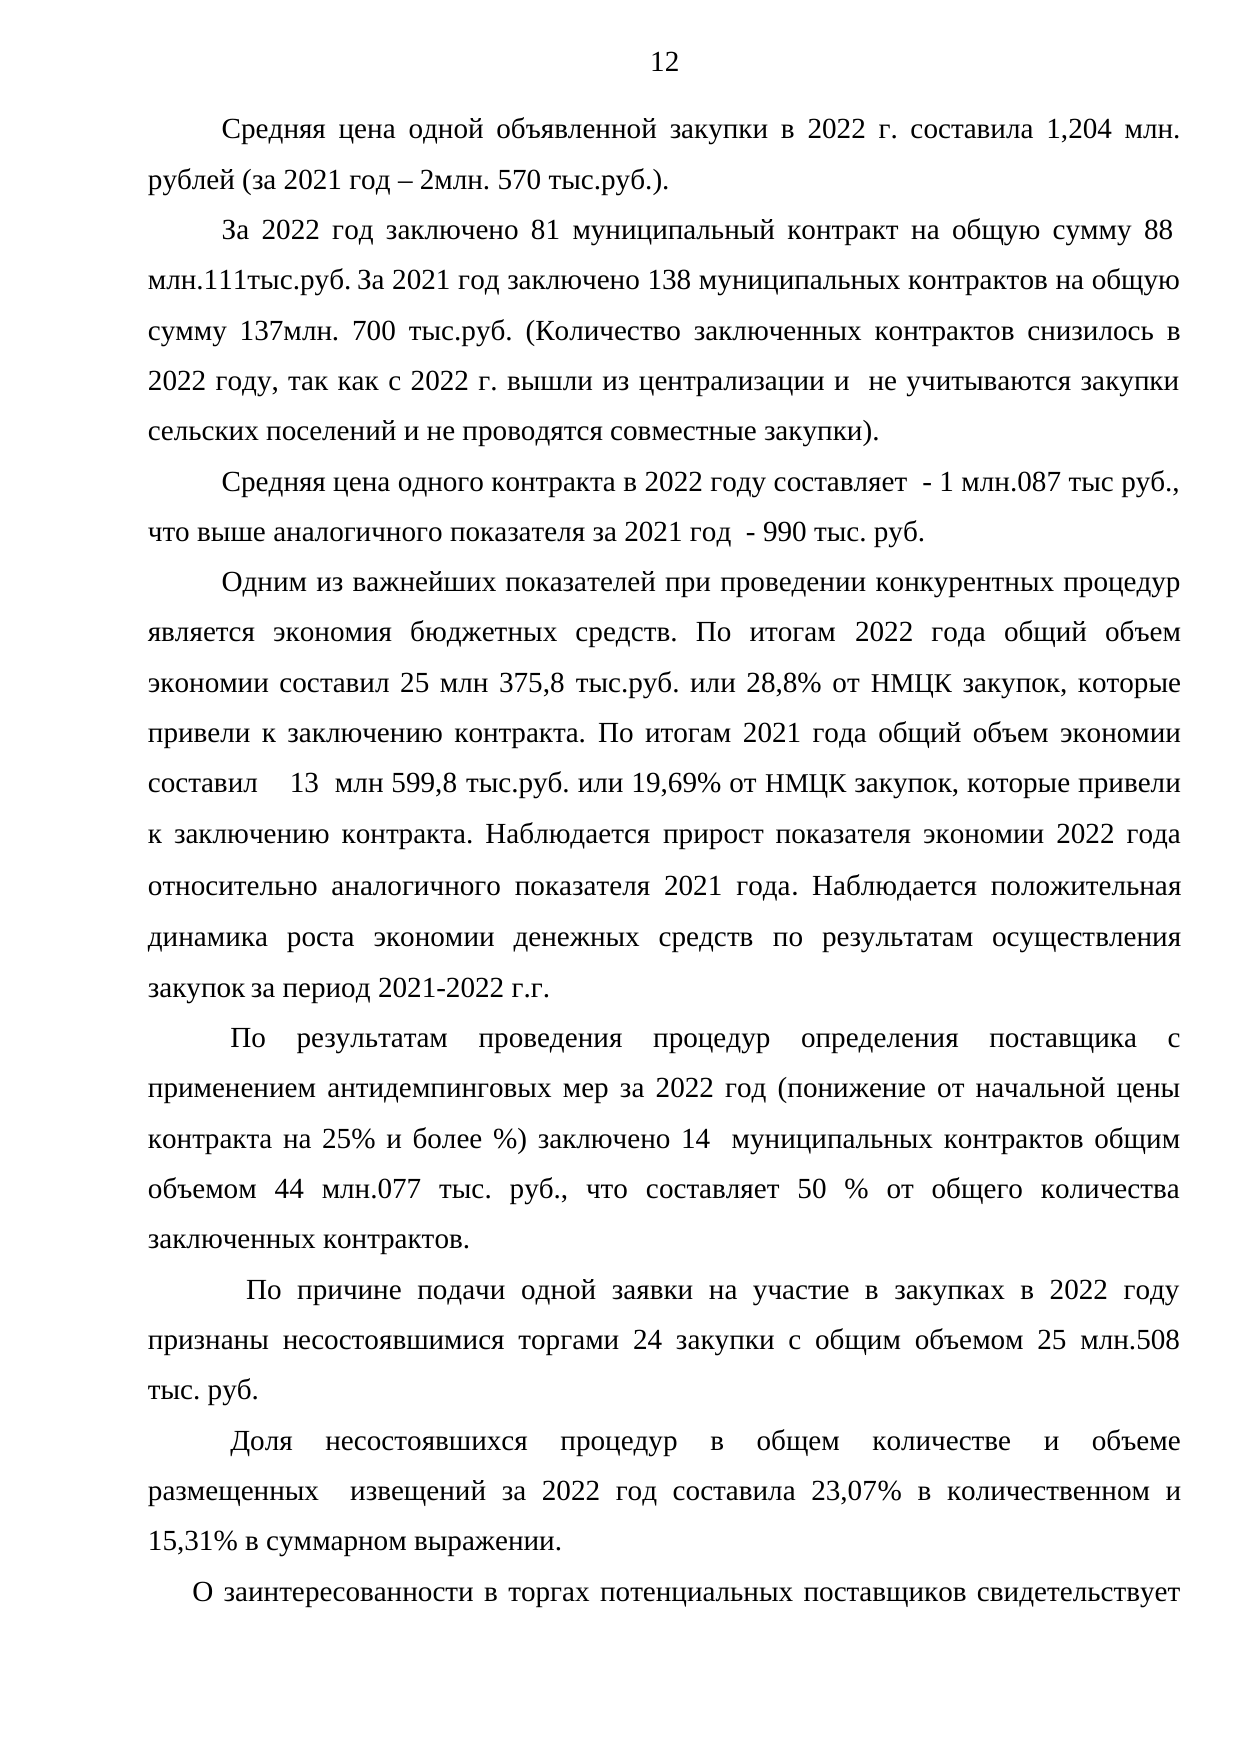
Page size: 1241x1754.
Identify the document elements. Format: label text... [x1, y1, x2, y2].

text За 2022 год заключено 81 муниципальный контракт на общую сумму 88 млн.111тыс.руб. За 2021 год заключено 138 муниципальных контрактов на общую сумму 137млн. 700 тыс.руб. (Количество заключенных контрактов снизилось в 2022 году, так как с 2022 г. вышли из централизации и не учитываются закупки сельских поселений и не проводятся совместные закупки). [148, 212, 1181, 447]
text Одним из важнейших показателей при проведении конкурентных процедур является экономия бюджетных средств. По итогам 2022 года общий объем экономии составил 25 млн 375,8 тыс.руб. или 28,8% от НМЦК закупок, которые привели к заключению контракта. По итогам 2021 года общий объем экономии составил 13 млн 599,8 тыс.руб. или 19,69% от НМЦК закупок, которые привели к заключению контракта. Наблюдается прирост показателя экономии 2022 года относительно аналогичного показателя 2021 года. Наблюдается положительная динамика роста экономии денежных средств по результатам осуществления закупок за период 2021-2022 г.г. [148, 564, 1181, 1003]
text Средняя цена одного контракта в 2022 году составляет - 1 млн.087 тыс руб., что выше аналогичного показателя за 2021 год - 990 тыс. руб. [148, 464, 1181, 547]
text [148, 1574, 1181, 1607]
text Доля несостоявшихся процедур в общем количестве и объеме размещенных извещений за 2022 год составила 23,07% в количественном и 15,31% в суммарном выражении. [148, 1423, 1181, 1557]
text Средняя цена одной объявленной закупки в 2022 г. составила 1,204 млн. рублей (за 2021 год – 2млн. 570 тыс.руб.). [148, 111, 1181, 195]
text По причине подачи одной заявки на участие в закупках в 2022 году признаны несостоявшимися торгами 24 закупки с общим объемом 25 млн.508 тыс. руб. [148, 1272, 1181, 1406]
text По результатам проведения процедур определения поставщика с применением антидемпинговых мер за 2022 год (понижение от начальной цены контракта на 25% и более %) заключено 14 муниципальных контрактов общим объемом 44 млн.077 тыс. руб., что составляет 50 % от общего количества заключенных контрактов. [148, 1020, 1181, 1255]
